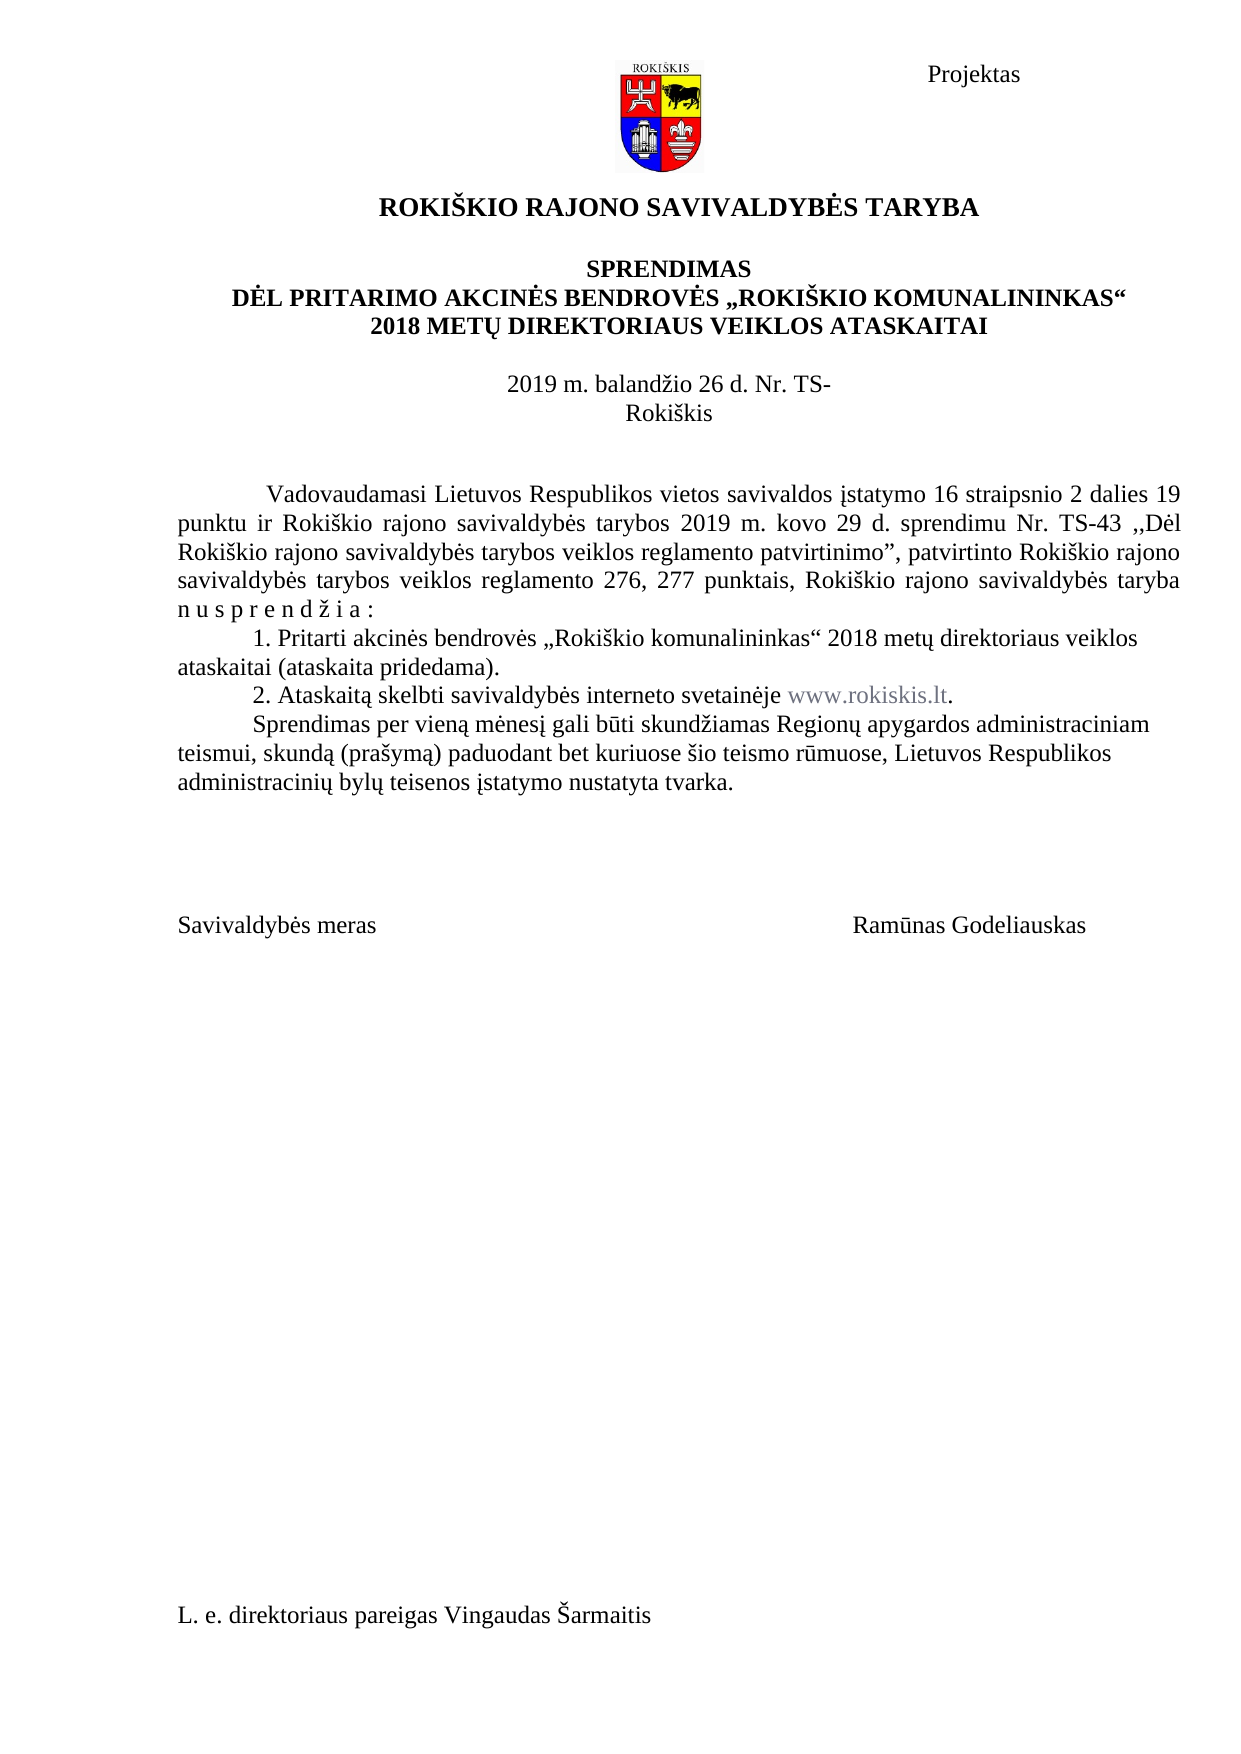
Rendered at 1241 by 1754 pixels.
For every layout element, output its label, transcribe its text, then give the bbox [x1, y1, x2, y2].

text L. e. direktoriaus pareigas Vingaudas Šarmaitis [177, 1600, 1161, 1629]
text DĖL PRITARIMO AKCINĖS BENDROVĖS „ROKIŠKIO KOMUNALININKAS“ 2018 METŲ DIREKTORIAUS VEIKLOS ATASKAITAI [177, 283, 1181, 340]
text Savivaldybės meras Ramūnas Godeliauskas [177, 910, 1161, 939]
text 1. Pritarti akcinės bendrovės „Rokiškio komunalininkas“ 2018 metų direktoriaus veiklos ataskaitai (ataskaita pridedama). [177, 623, 1181, 680]
text 2019 m. balandžio 26 d. Nr. TS- [177, 369, 1161, 398]
picture [615, 60, 705, 173]
text Sprendimas per vieną mėnesį gali būti skundžiamas Regionų apygardos administraciniam teismui, skundą (prašymą) paduodant bet kuriuose šio teismo rūmuose, Lietuvos Respublikos administracinių bylų teisenos įstatymo nustatyta tvarka. [177, 709, 1181, 795]
text Rokiškis [177, 398, 1161, 426]
text Vadovaudamasi Lietuvos Respublikos vietos savivaldos įstatymo 16 straipsnio 2 dalies 19 punktu ir Rokiškio rajono savivaldybės tarybos 2019 m. kovo 29 d. sprendimu Nr. TS-43 ,,Dėl Rokiškio rajono savivaldybės tarybos veiklos reglamento patvirtinimo”, patvirtinto Rokiškio rajono savivaldybės tarybos veiklos reglamento 276, 277 punktais, Rokiškio rajono savivaldybės taryba nusprendžia: [177, 479, 1181, 623]
text SPRENDIMAS [177, 254, 1161, 283]
text 2. Ataskaitą skelbti savivaldybės interneto svetainėje www.rokiskis.lt. [177, 680, 1181, 709]
